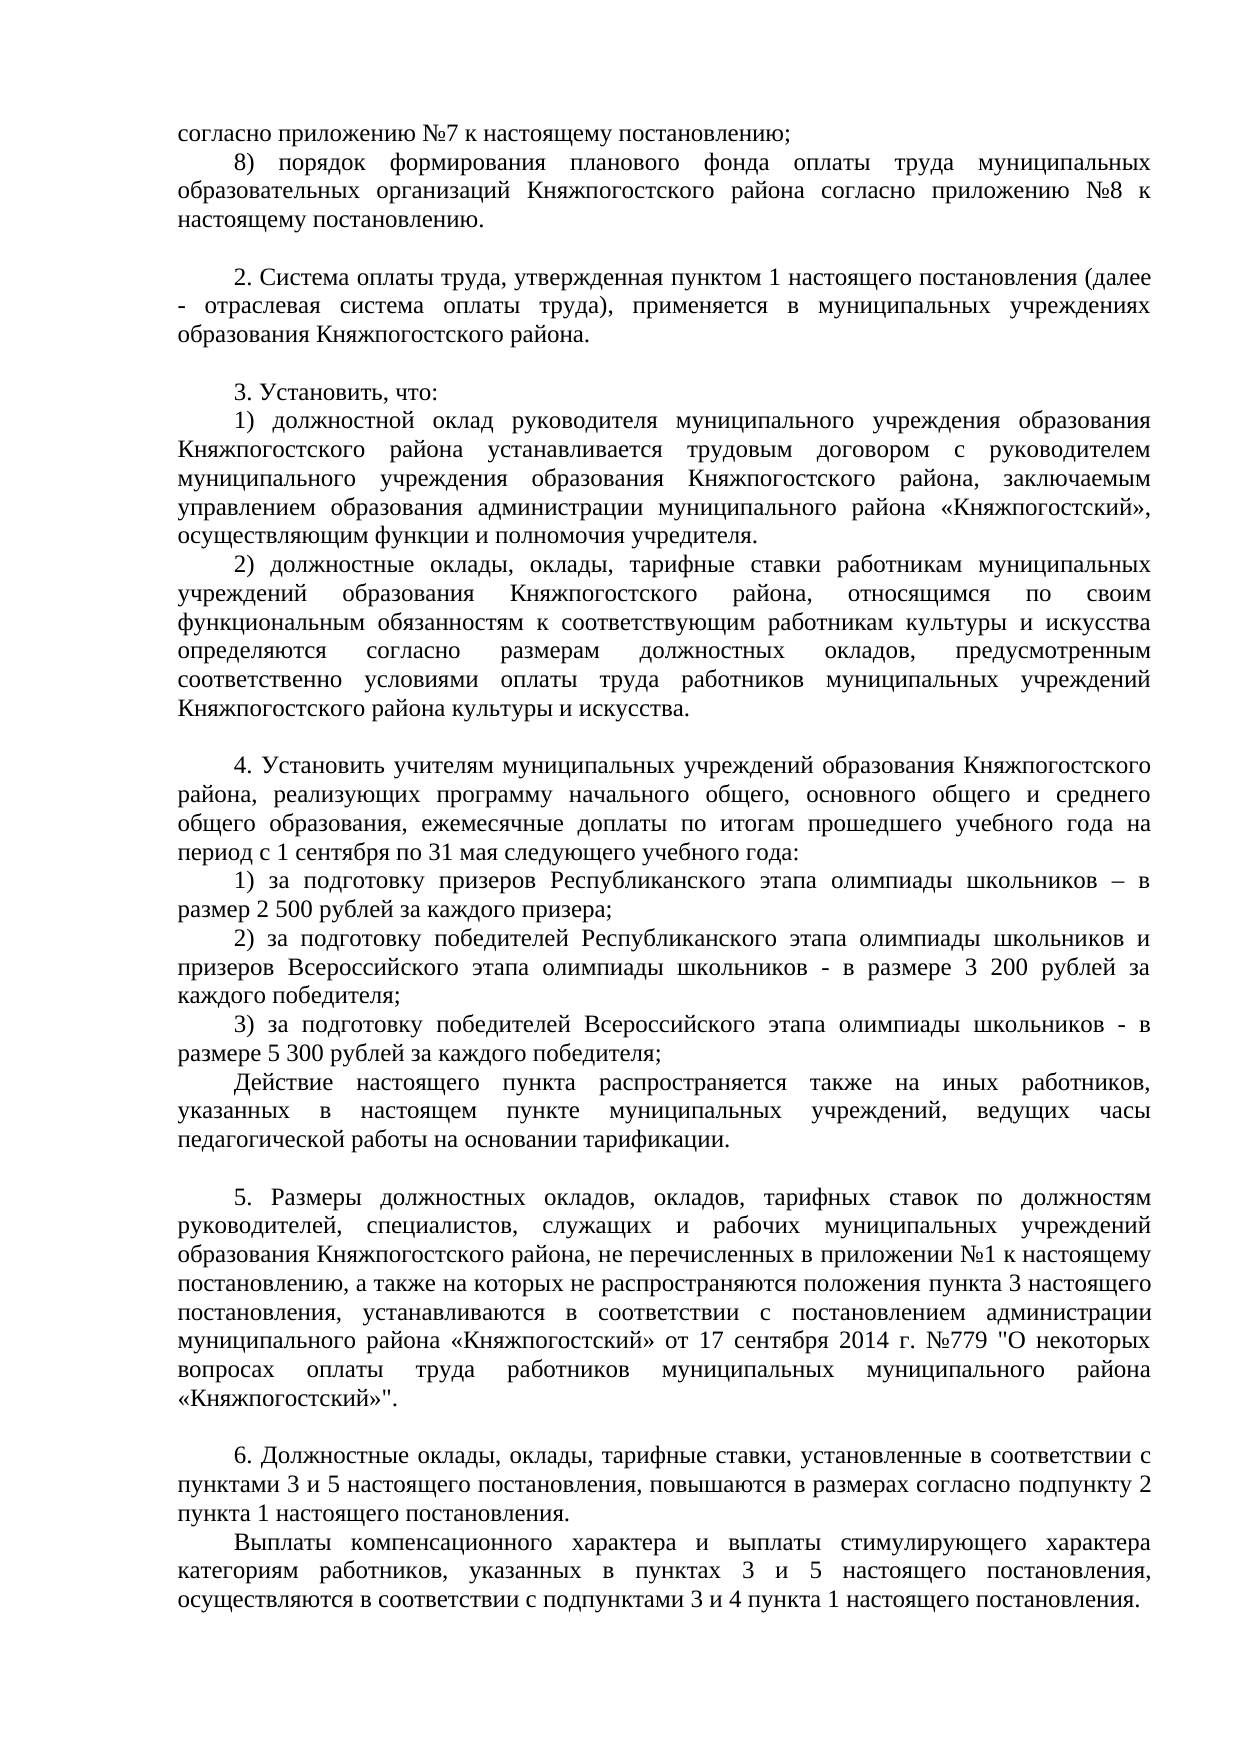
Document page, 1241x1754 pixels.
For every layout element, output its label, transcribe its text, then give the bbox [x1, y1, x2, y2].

text Действие настоящего пункта распространяется также на иных работников, указанных в настоящем пункте муниципальных учреждений, ведущих часы педагогической работы на основании тарификации. [177, 1067, 1152, 1153]
text 5. Размеры должностных окладов, окладов, тарифных ставок по должностям руководителей, специалистов, служащих и рабочих муниципальных учреждений образования Княжпогостского района, не перечисленных в приложении №1 к настоящему постановлению, а также на которых не распространяются положения пункта 3 настоящего постановления, устанавливаются в соответствии с постановлением администрации муниципального района «Княжпогостский» от 17 сентября 2014 г. №779 "О некоторых вопросах оплаты труда работников муниципальных муниципального района «Княжпогостский»". [177, 1182, 1152, 1412]
text 2) за подготовку победителей Республиканского этапа олимпиады школьников и призеров Всероссийского этапа олимпиады школьников - в размере 3 200 рублей за каждого победителя; [177, 923, 1152, 1009]
text 6. Должностные оклады, оклады, тарифные ставки, установленные в соответствии с пунктами 3 и 5 настоящего постановления, повышаются в размерах согласно подпункту 2 пункта 1 настоящего постановления. [177, 1441, 1152, 1527]
text 8) порядок формирования планового фонда оплаты труда муниципальных образовательных организаций Княжпогостского района согласно приложению №8 к настоящему постановлению. [177, 147, 1152, 233]
text 1) за подготовку призеров Республиканского этапа олимпиады школьников – в размер 2 500 рублей за каждого призера; [177, 866, 1152, 923]
text 4. Установить учителям муниципальных учреждений образования Княжпогостского района, реализующих программу начального общего, основного общего и среднего общего образования, ежемесячные доплаты по итогам прошедшего учебного года на период с 1 сентября по 31 мая следующего учебного года: [177, 751, 1152, 866]
text 2) должностные оклады, оклады, тарифные ставки работникам муниципальных учреждений образования Княжпогостского района, относящимся по своим функциональным обязанностям к соответствующим работникам культуры и искусства определяются согласно размерам должностных окладов, предусмотренным соответственно условиями оплаты труда работников муниципальных учреждений Княжпогостского района культуры и искусства. [177, 549, 1152, 722]
text Выплаты компенсационного характера и выплаты стимулирующего характера категориям работников, указанных в пунктах 3 и 5 настоящего постановления, осуществляются в соответствии с подпунктами 3 и 4 пункта 1 настоящего постановления. [177, 1527, 1152, 1613]
text 3) за подготовку победителей Всероссийского этапа олимпиады школьников - в размере 5 300 рублей за каждого победителя; [177, 1009, 1152, 1067]
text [177, 118, 1152, 147]
text 2. Система оплаты труда, утвержденная пунктом 1 настоящего постановления (далее - отраслевая система оплаты труда), применяется в муниципальных учреждениях образования Княжпогостского района. [177, 262, 1152, 348]
text 1) должностной оклад руководителя муниципального учреждения образования Княжпогостского района устанавливается трудовым договором с руководителем муниципального учреждения образования Княжпогостского района, заключаемым управлением образования администрации муниципального района «Княжпогостский», осуществляющим функции и полномочия учредителя. [177, 406, 1152, 549]
text 3. Установить, что: [177, 377, 1152, 406]
